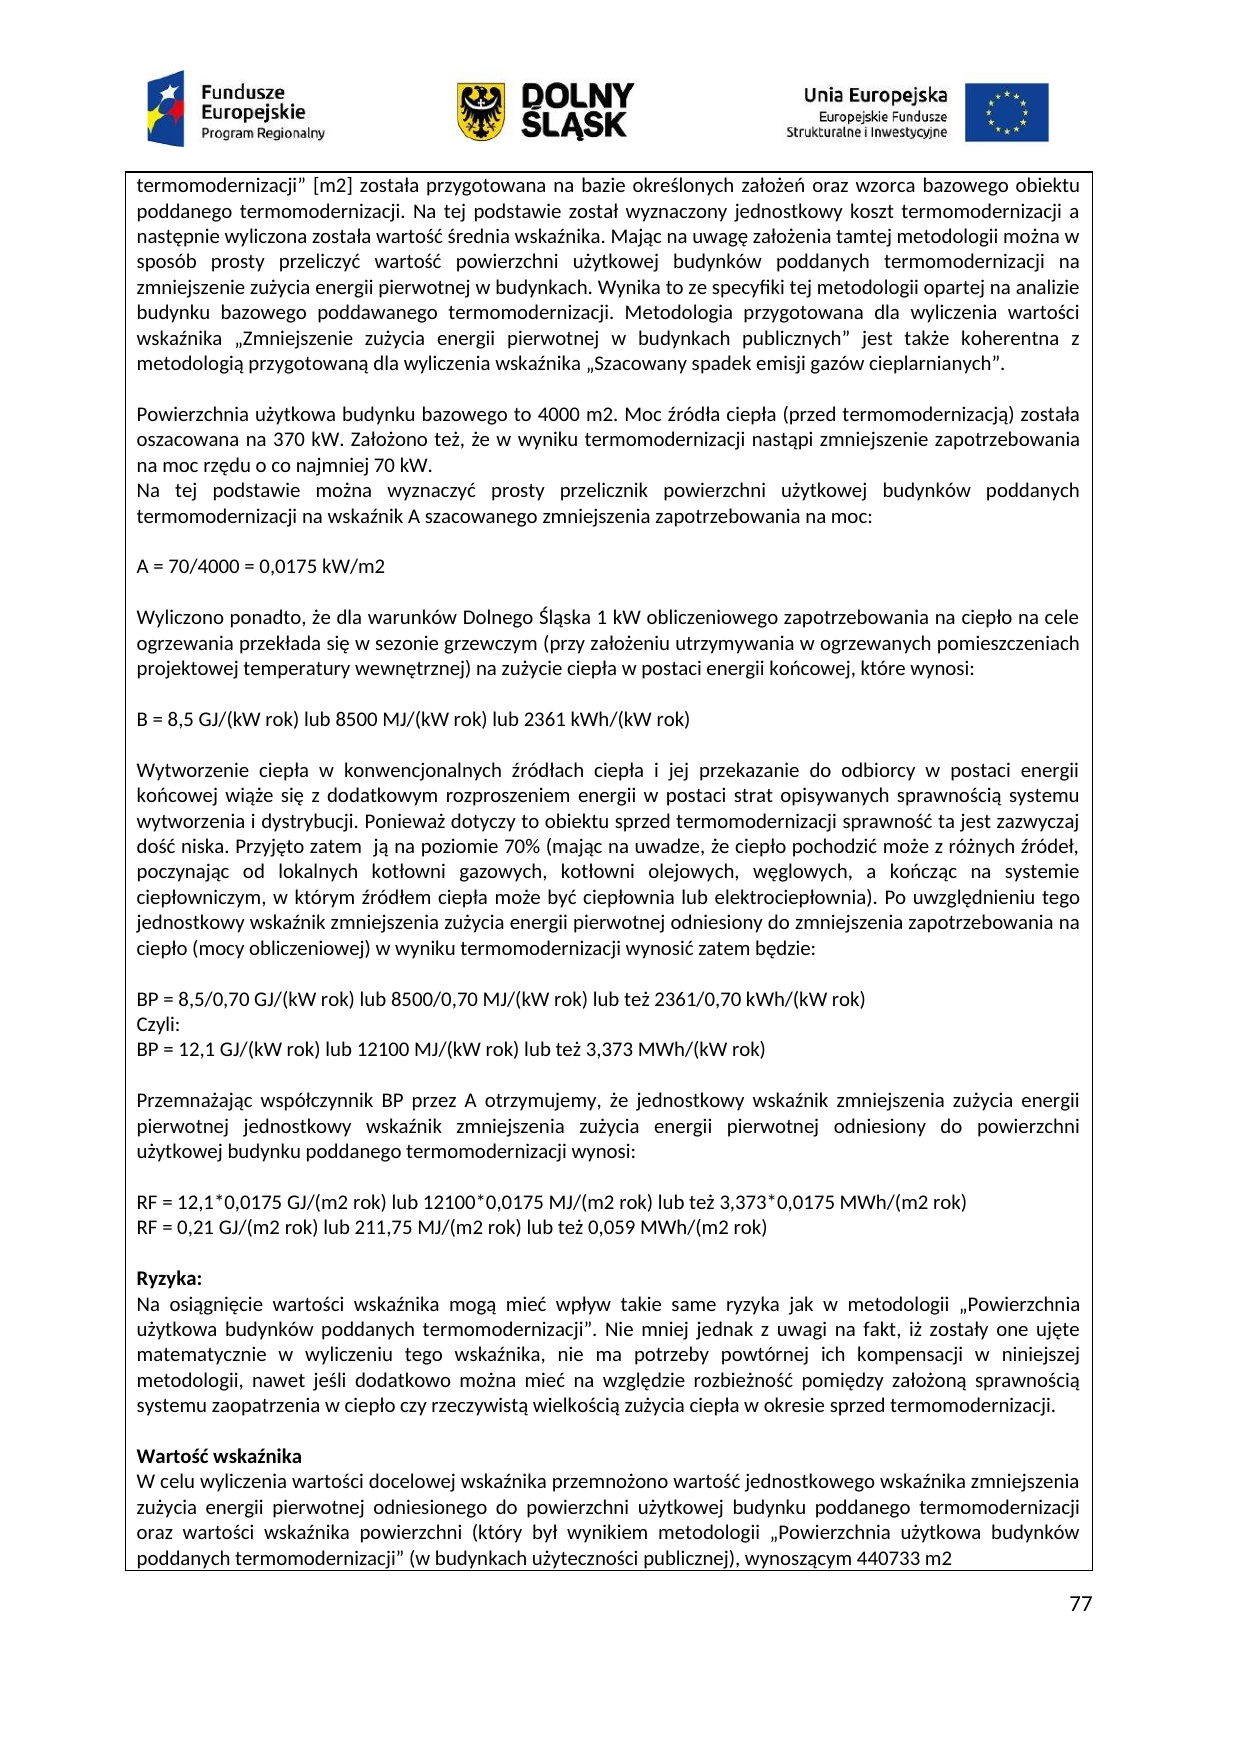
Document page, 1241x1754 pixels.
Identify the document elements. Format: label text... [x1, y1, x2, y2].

picture [147, 70, 1049, 147]
